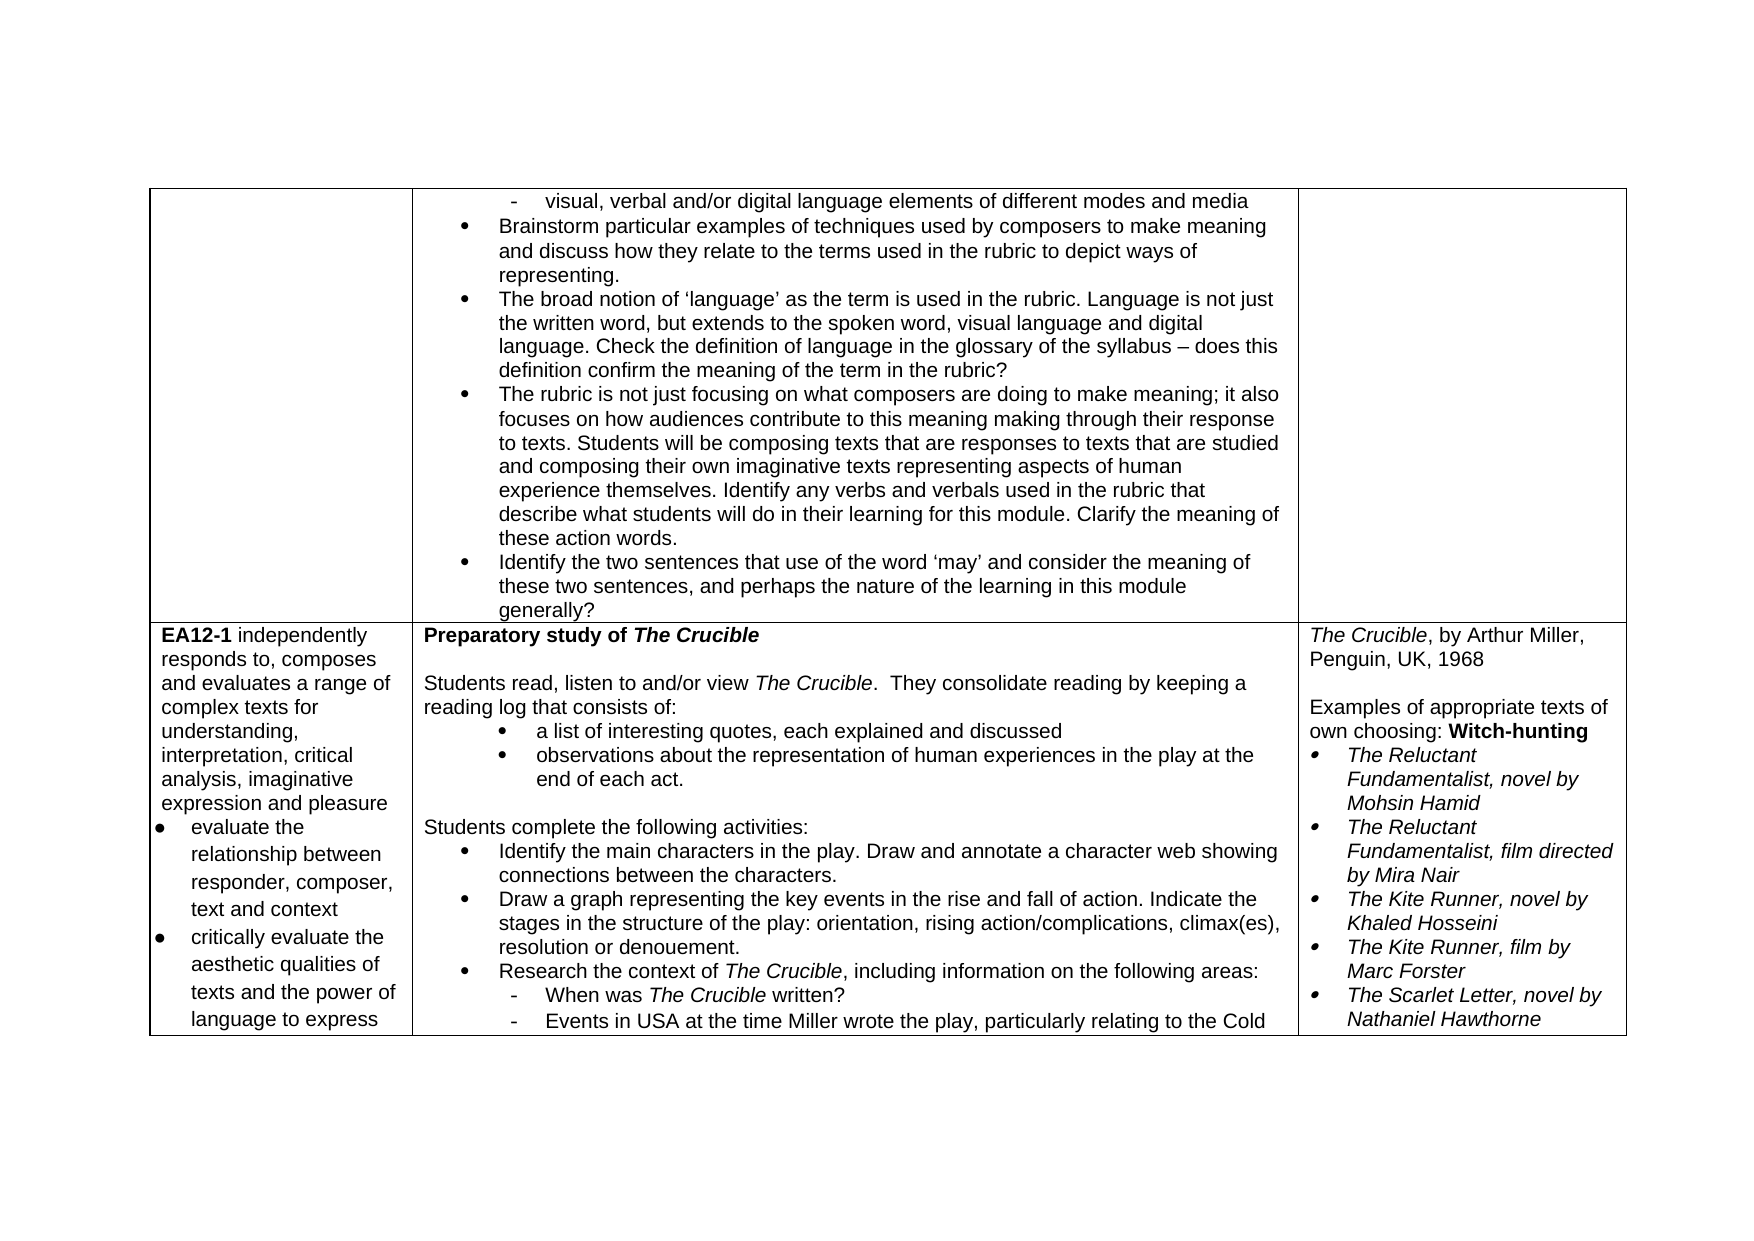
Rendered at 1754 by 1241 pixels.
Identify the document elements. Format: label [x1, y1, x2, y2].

table_cell [1299, 623, 1626, 1035]
table_cell [151, 189, 412, 622]
table_cell [1299, 189, 1626, 622]
table_cell [151, 623, 412, 1035]
table_cell [413, 189, 1298, 622]
table_cell [413, 623, 1298, 1035]
